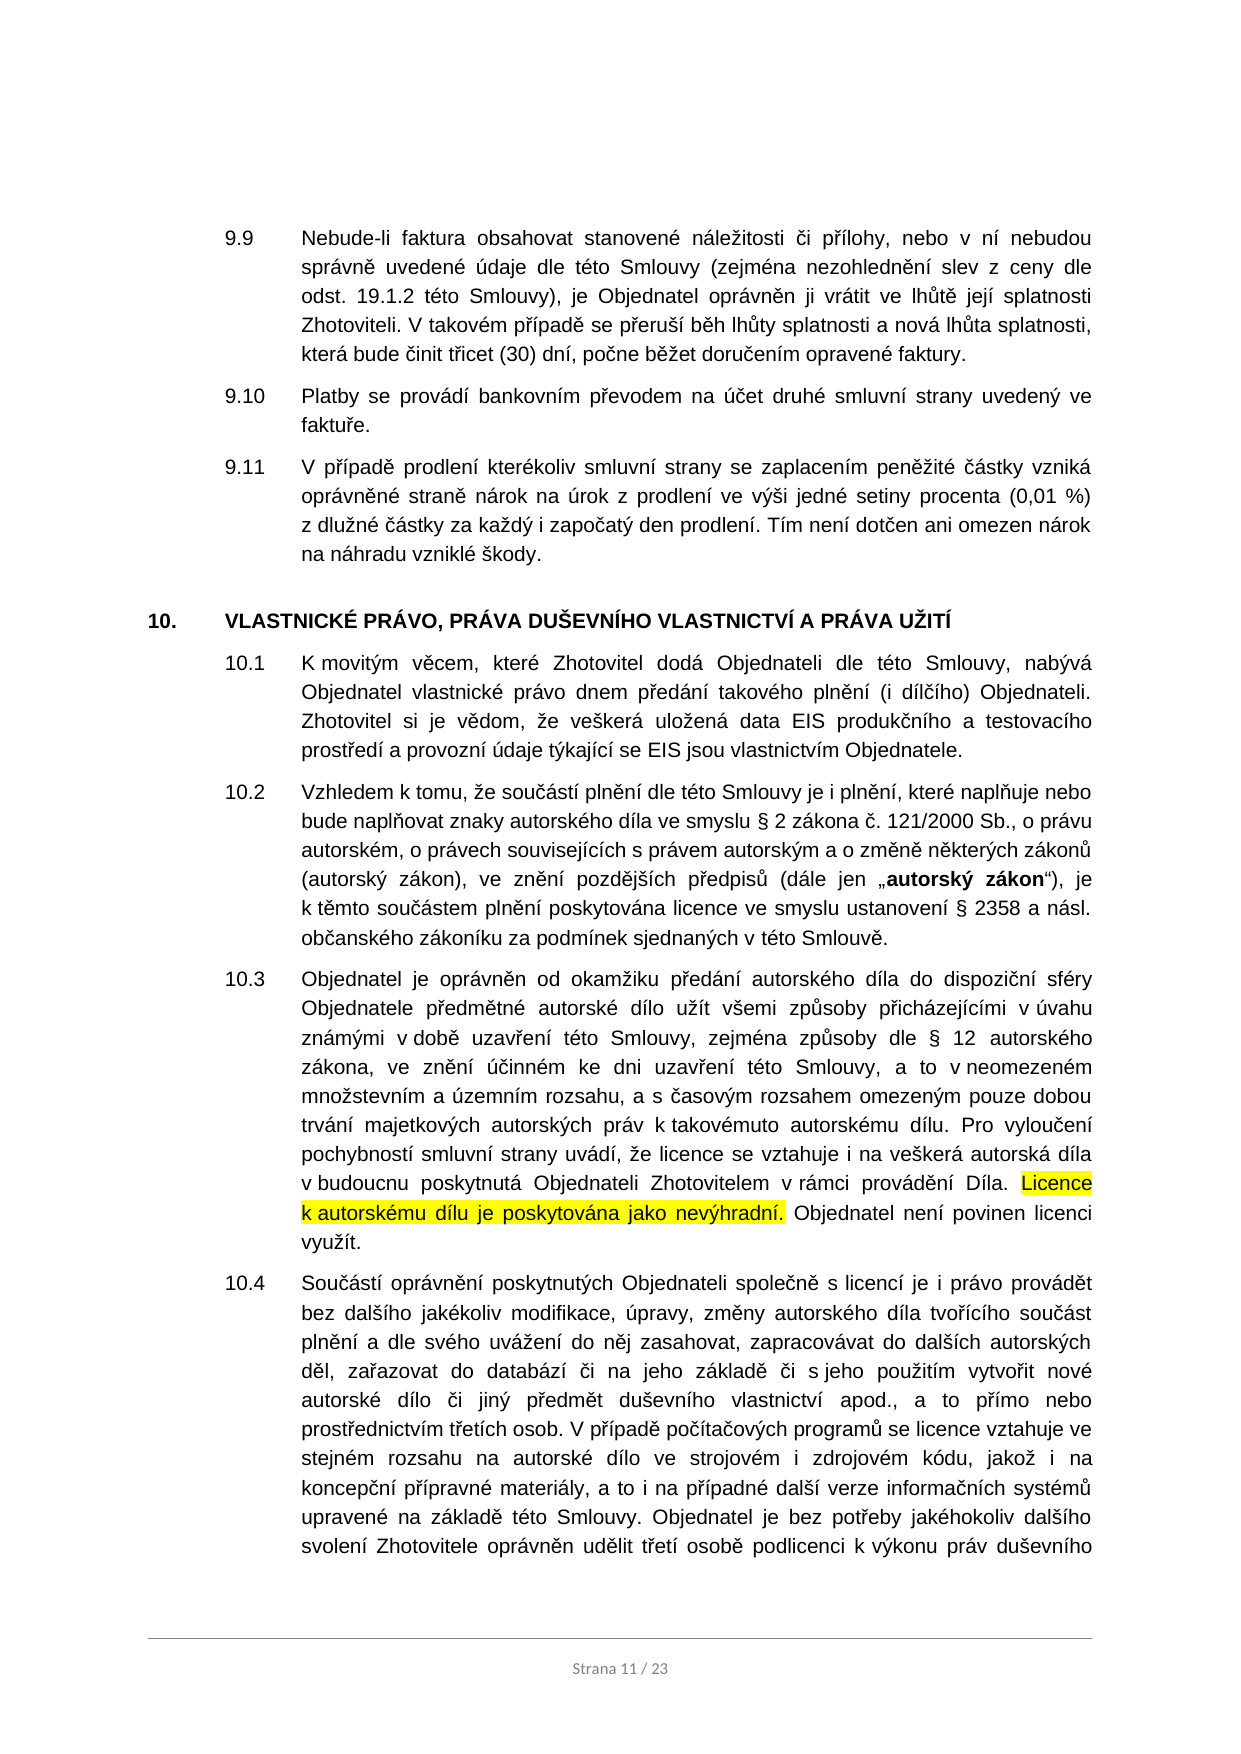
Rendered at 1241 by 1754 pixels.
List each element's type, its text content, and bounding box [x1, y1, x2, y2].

text Objednatel je oprávněn od okamžiku předání autorského díla do dispoziční sféry Objednatele předmětné autorské dílo užít všemi způsoby přicházejícími v úvahu známými v době uzavření této Smlouvy, zejména způsoby dle § 12 autorského zákona, ve znění účinném ke dni uzavření této Smlouvy, a to v neomezeném množstevním a územním rozsahu, a s časovým rozsahem omezeným pouze dobou trvání majetkových autorských práv k takovémuto autorskému dílu. Pro vyloučení pochybností smluvní strany uvádí, že licence se vztahuje i na veškerá autorská díla v budoucnu poskytnutá Objednateli Zhotovitelem v rámci provádění Díla. Licence k autorskému dílu je poskytována jako nevýhradní. Objednatel není povinen licenci využít. [224, 963, 1092, 1255]
text V případě prodlení kterékoliv smluvní strany se zaplacením peněžité částky vzniká oprávněné straně nárok na úrok z prodlení ve výši jedné setiny procenta (0,01 %) z dlužné částky za každý i započatý den prodlení. Tím není dotčen ani omezen nárok na náhradu vzniklé škody. [224, 451, 1092, 567]
text K movitým věcem, které Zhotovitel dodá Objednateli dle této Smlouvy, nabývá Objednatel vlastnické právo dnem předání takového plnění (i dílčího) Objednateli. Zhotovitel si je vědom, že veškerá uložená data EIS produkčního a testovacího prostředí a provozní údaje týkající se EIS jsou vlastnictvím Objednatele. [224, 647, 1092, 763]
text Nebude-li faktura obsahovat stanovené náležitosti či přílohy, nebo v ní nebudou správně uvedené údaje dle této Smlouvy (zejména nezohlednění slev z ceny dle odst. 19.1.2 této Smlouvy), je Objednatel oprávněn ji vrátit ve lhůtě její splatnosti Zhotoviteli. V takovém případě se přeruší běh lhůty splatnosti a nová lhůta splatnosti, která bude činit třicet (30) dní, počne běžet doručením opravené faktury. [224, 222, 1092, 367]
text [224, 1267, 1092, 1559]
text Platby se provádí bankovním převodem na účet druhé smluvní strany uvedený ve faktuře. [224, 380, 1092, 438]
text VLASTNICKÉ PRÁVO, PRÁVA DUŠEVNÍHO VLASTNICTVÍ A PRÁVA UŽITÍ [148, 605, 1092, 634]
text Vzhledem k tomu, že součástí plnění dle této Smlouvy je i plnění, které naplňuje nebo bude naplňovat znaky autorského díla ve smyslu § 2 zákona č. 121/2000 Sb., o právu autorském, o právech souvisejících s právem autorským a o změně některých zákonů (autorský zákon), ve znění pozdějších předpisů (dále jen „autorský zákon“), je k těmto součástem plnění poskytována licence ve smyslu ustanovení § 2358 a násl. občanského zákoníku za podmínek sjednaných v této Smlouvě. [224, 776, 1092, 951]
